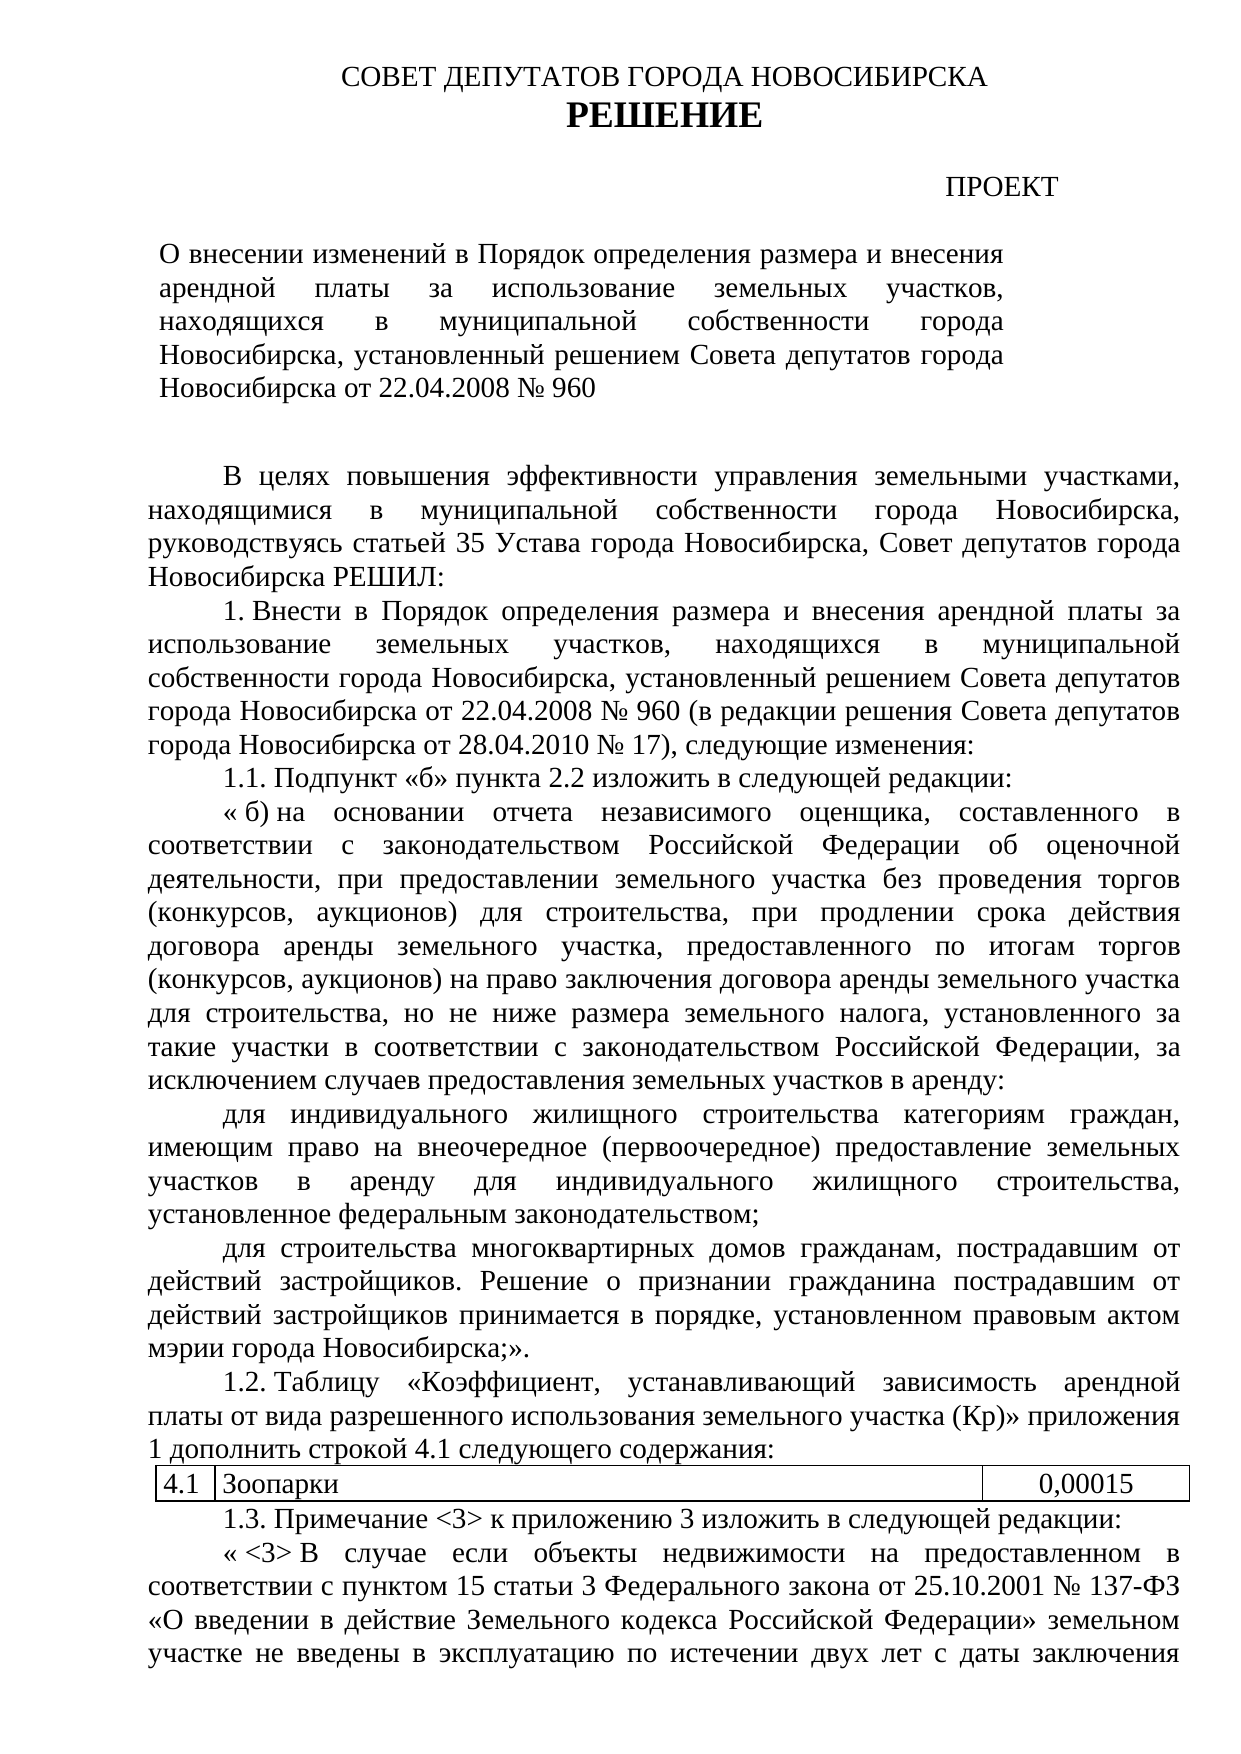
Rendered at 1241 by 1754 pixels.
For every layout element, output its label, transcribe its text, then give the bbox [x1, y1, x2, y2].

text для строительства многоквартирных домов гражданам, пострадавшим от действий застройщиков. Решение о признании гражданина пострадавшим от действий застройщиков принимается в порядке, установленном правовым актом мэрии города Новосибирска;». [148, 1230, 1181, 1364]
text 1.2. Таблицу «Коэффициент, устанавливающий зависимость арендной платы от вида разрешенного использования земельного участка (Кр)» приложения 1 дополнить строкой 4.1 следующего содержания: [148, 1364, 1181, 1465]
table_header 4.1 [157, 1466, 214, 1500]
table_header Зоопарки [216, 1466, 982, 1500]
text для индивидуального жилищного строительства категориям граждан, имеющим право на внеочередное (первоочередное) предоставление земельных участков в аренду для индивидуального жилищного строительства, установленное федеральным законодательством; [148, 1096, 1181, 1230]
text ПРОЕКТ [148, 169, 1181, 203]
text 1.1. Подпункт «б» пункта 2.2 изложить в следующей редакции: [148, 760, 1181, 794]
text « б) на основании отчета независимого оценщика, составленного в соответствии с законодательством Российской Федерации об оценочной деятельности, при предоставлении земельного участка без проведения торгов (конкурсов, аукционов) для строительства, при продлении срока действия договора аренды земельного участка, предоставленного по итогам торгов (конкурсов, аукционов) на право заключения договора аренды земельного участка для строительства, но не ниже размера земельного налога, установленного за такие участки в соответствии с законодательством Российской Федерации, за исключением случаев предоставления земельных участков в аренду: [148, 794, 1181, 1096]
text 1. Внести в Порядок определения размера и внесения арендной платы за использование земельных участков, находящихся в муниципальной собственности города Новосибирска, установленный решением Совета депутатов города Новосибирска от 22.04.2008 № 960 (в редакции решения Совета депутатов города Новосибирска от 28.04.2010 № 17), следующие изменения: [148, 593, 1181, 760]
text СОВЕТ ДЕПУТАТОВ ГОРОДА НОВОСИБИРСКА [148, 59, 1181, 93]
text РЕШЕНИЕ [148, 93, 1181, 136]
table_header 0,00015 [983, 1466, 1189, 1500]
table_header О внесении изменений в Порядок определения размера и внесения арендной платы за использование земельных участков, находящихся в муниципальной собственности города Новосибирска, установленный решением Совета депутатов города Новосибирска от 22.04.2008 № 960 [148, 236, 1015, 404]
text В целях повышения эффективности управления земельными участками, находящимися в муниципальной собственности города Новосибирска, руководствуясь статьей 35 Устава города Новосибирска, Совет депутатов города Новосибирска РЕШИЛ: [148, 458, 1181, 593]
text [148, 1535, 1181, 1669]
text 1.3. Примечание <3> к приложению 3 изложить в следующей редакции: [148, 1501, 1181, 1535]
